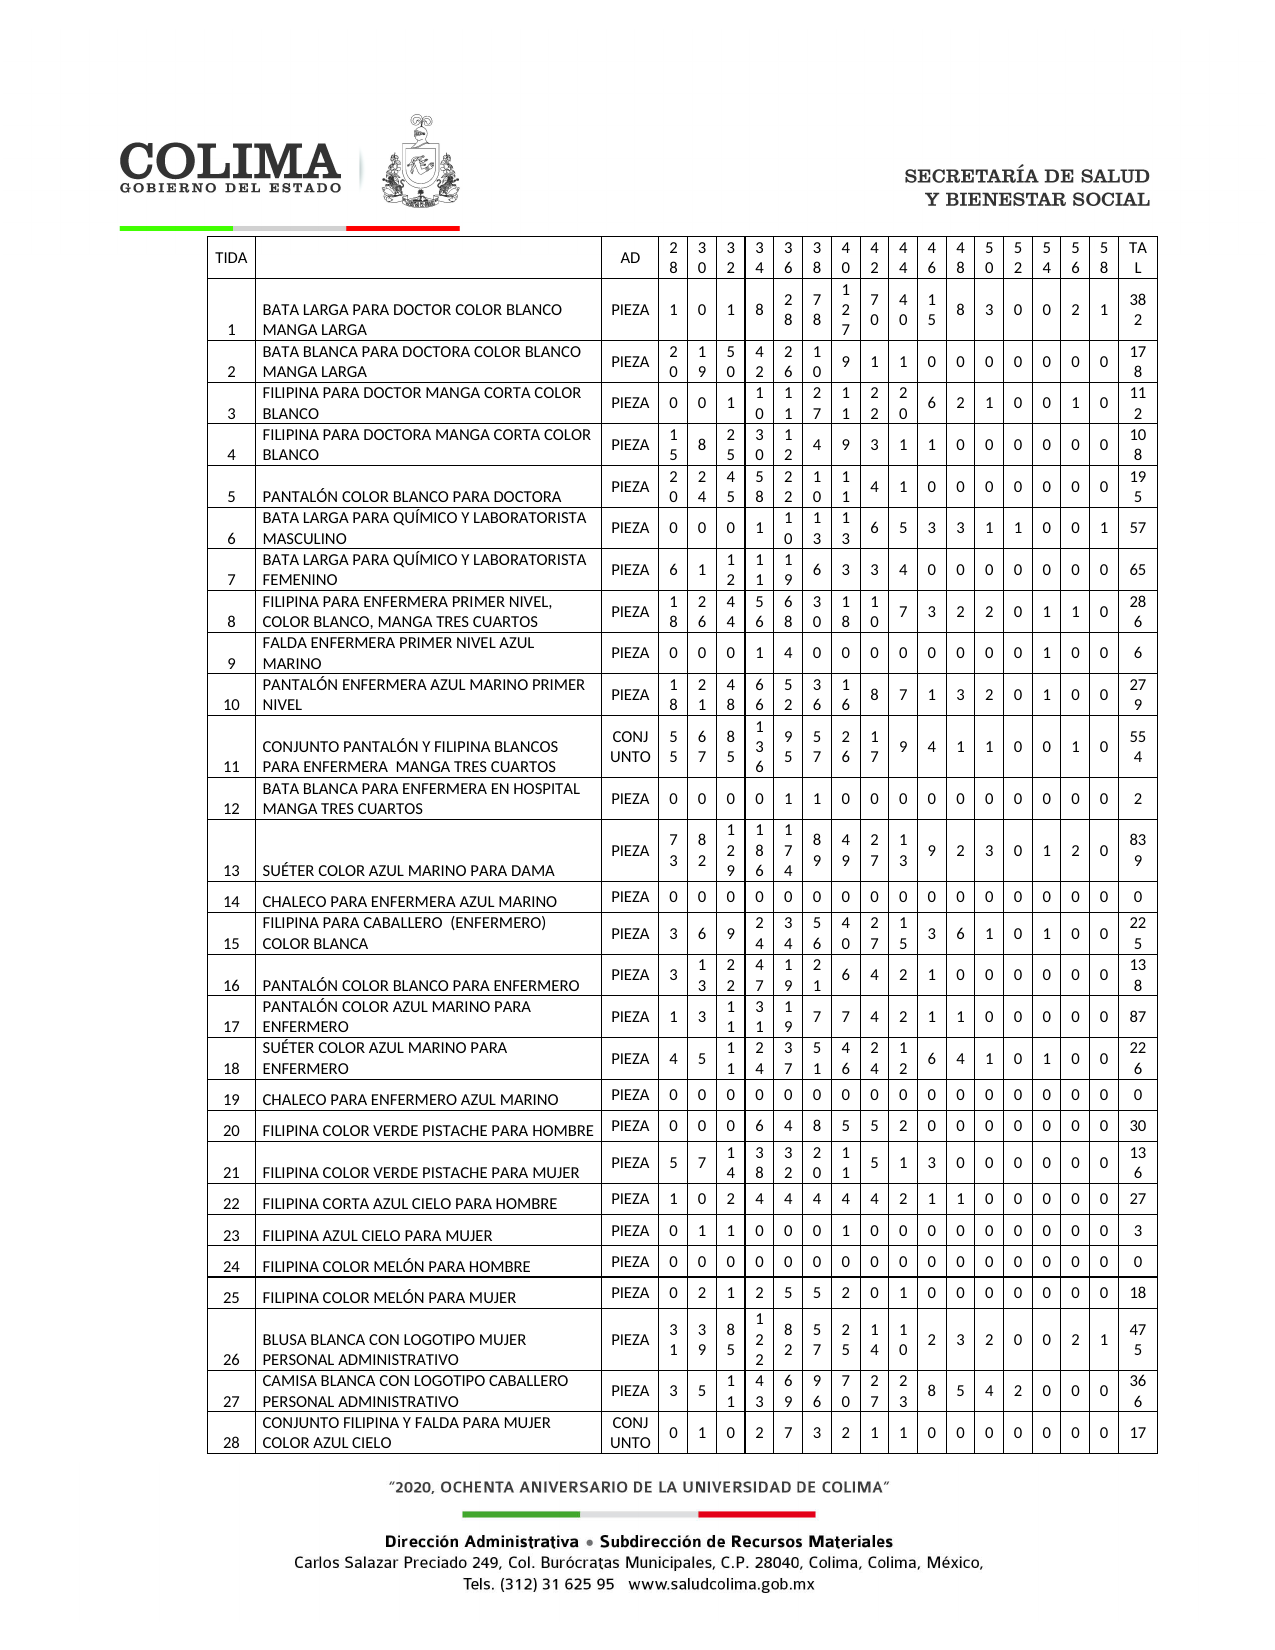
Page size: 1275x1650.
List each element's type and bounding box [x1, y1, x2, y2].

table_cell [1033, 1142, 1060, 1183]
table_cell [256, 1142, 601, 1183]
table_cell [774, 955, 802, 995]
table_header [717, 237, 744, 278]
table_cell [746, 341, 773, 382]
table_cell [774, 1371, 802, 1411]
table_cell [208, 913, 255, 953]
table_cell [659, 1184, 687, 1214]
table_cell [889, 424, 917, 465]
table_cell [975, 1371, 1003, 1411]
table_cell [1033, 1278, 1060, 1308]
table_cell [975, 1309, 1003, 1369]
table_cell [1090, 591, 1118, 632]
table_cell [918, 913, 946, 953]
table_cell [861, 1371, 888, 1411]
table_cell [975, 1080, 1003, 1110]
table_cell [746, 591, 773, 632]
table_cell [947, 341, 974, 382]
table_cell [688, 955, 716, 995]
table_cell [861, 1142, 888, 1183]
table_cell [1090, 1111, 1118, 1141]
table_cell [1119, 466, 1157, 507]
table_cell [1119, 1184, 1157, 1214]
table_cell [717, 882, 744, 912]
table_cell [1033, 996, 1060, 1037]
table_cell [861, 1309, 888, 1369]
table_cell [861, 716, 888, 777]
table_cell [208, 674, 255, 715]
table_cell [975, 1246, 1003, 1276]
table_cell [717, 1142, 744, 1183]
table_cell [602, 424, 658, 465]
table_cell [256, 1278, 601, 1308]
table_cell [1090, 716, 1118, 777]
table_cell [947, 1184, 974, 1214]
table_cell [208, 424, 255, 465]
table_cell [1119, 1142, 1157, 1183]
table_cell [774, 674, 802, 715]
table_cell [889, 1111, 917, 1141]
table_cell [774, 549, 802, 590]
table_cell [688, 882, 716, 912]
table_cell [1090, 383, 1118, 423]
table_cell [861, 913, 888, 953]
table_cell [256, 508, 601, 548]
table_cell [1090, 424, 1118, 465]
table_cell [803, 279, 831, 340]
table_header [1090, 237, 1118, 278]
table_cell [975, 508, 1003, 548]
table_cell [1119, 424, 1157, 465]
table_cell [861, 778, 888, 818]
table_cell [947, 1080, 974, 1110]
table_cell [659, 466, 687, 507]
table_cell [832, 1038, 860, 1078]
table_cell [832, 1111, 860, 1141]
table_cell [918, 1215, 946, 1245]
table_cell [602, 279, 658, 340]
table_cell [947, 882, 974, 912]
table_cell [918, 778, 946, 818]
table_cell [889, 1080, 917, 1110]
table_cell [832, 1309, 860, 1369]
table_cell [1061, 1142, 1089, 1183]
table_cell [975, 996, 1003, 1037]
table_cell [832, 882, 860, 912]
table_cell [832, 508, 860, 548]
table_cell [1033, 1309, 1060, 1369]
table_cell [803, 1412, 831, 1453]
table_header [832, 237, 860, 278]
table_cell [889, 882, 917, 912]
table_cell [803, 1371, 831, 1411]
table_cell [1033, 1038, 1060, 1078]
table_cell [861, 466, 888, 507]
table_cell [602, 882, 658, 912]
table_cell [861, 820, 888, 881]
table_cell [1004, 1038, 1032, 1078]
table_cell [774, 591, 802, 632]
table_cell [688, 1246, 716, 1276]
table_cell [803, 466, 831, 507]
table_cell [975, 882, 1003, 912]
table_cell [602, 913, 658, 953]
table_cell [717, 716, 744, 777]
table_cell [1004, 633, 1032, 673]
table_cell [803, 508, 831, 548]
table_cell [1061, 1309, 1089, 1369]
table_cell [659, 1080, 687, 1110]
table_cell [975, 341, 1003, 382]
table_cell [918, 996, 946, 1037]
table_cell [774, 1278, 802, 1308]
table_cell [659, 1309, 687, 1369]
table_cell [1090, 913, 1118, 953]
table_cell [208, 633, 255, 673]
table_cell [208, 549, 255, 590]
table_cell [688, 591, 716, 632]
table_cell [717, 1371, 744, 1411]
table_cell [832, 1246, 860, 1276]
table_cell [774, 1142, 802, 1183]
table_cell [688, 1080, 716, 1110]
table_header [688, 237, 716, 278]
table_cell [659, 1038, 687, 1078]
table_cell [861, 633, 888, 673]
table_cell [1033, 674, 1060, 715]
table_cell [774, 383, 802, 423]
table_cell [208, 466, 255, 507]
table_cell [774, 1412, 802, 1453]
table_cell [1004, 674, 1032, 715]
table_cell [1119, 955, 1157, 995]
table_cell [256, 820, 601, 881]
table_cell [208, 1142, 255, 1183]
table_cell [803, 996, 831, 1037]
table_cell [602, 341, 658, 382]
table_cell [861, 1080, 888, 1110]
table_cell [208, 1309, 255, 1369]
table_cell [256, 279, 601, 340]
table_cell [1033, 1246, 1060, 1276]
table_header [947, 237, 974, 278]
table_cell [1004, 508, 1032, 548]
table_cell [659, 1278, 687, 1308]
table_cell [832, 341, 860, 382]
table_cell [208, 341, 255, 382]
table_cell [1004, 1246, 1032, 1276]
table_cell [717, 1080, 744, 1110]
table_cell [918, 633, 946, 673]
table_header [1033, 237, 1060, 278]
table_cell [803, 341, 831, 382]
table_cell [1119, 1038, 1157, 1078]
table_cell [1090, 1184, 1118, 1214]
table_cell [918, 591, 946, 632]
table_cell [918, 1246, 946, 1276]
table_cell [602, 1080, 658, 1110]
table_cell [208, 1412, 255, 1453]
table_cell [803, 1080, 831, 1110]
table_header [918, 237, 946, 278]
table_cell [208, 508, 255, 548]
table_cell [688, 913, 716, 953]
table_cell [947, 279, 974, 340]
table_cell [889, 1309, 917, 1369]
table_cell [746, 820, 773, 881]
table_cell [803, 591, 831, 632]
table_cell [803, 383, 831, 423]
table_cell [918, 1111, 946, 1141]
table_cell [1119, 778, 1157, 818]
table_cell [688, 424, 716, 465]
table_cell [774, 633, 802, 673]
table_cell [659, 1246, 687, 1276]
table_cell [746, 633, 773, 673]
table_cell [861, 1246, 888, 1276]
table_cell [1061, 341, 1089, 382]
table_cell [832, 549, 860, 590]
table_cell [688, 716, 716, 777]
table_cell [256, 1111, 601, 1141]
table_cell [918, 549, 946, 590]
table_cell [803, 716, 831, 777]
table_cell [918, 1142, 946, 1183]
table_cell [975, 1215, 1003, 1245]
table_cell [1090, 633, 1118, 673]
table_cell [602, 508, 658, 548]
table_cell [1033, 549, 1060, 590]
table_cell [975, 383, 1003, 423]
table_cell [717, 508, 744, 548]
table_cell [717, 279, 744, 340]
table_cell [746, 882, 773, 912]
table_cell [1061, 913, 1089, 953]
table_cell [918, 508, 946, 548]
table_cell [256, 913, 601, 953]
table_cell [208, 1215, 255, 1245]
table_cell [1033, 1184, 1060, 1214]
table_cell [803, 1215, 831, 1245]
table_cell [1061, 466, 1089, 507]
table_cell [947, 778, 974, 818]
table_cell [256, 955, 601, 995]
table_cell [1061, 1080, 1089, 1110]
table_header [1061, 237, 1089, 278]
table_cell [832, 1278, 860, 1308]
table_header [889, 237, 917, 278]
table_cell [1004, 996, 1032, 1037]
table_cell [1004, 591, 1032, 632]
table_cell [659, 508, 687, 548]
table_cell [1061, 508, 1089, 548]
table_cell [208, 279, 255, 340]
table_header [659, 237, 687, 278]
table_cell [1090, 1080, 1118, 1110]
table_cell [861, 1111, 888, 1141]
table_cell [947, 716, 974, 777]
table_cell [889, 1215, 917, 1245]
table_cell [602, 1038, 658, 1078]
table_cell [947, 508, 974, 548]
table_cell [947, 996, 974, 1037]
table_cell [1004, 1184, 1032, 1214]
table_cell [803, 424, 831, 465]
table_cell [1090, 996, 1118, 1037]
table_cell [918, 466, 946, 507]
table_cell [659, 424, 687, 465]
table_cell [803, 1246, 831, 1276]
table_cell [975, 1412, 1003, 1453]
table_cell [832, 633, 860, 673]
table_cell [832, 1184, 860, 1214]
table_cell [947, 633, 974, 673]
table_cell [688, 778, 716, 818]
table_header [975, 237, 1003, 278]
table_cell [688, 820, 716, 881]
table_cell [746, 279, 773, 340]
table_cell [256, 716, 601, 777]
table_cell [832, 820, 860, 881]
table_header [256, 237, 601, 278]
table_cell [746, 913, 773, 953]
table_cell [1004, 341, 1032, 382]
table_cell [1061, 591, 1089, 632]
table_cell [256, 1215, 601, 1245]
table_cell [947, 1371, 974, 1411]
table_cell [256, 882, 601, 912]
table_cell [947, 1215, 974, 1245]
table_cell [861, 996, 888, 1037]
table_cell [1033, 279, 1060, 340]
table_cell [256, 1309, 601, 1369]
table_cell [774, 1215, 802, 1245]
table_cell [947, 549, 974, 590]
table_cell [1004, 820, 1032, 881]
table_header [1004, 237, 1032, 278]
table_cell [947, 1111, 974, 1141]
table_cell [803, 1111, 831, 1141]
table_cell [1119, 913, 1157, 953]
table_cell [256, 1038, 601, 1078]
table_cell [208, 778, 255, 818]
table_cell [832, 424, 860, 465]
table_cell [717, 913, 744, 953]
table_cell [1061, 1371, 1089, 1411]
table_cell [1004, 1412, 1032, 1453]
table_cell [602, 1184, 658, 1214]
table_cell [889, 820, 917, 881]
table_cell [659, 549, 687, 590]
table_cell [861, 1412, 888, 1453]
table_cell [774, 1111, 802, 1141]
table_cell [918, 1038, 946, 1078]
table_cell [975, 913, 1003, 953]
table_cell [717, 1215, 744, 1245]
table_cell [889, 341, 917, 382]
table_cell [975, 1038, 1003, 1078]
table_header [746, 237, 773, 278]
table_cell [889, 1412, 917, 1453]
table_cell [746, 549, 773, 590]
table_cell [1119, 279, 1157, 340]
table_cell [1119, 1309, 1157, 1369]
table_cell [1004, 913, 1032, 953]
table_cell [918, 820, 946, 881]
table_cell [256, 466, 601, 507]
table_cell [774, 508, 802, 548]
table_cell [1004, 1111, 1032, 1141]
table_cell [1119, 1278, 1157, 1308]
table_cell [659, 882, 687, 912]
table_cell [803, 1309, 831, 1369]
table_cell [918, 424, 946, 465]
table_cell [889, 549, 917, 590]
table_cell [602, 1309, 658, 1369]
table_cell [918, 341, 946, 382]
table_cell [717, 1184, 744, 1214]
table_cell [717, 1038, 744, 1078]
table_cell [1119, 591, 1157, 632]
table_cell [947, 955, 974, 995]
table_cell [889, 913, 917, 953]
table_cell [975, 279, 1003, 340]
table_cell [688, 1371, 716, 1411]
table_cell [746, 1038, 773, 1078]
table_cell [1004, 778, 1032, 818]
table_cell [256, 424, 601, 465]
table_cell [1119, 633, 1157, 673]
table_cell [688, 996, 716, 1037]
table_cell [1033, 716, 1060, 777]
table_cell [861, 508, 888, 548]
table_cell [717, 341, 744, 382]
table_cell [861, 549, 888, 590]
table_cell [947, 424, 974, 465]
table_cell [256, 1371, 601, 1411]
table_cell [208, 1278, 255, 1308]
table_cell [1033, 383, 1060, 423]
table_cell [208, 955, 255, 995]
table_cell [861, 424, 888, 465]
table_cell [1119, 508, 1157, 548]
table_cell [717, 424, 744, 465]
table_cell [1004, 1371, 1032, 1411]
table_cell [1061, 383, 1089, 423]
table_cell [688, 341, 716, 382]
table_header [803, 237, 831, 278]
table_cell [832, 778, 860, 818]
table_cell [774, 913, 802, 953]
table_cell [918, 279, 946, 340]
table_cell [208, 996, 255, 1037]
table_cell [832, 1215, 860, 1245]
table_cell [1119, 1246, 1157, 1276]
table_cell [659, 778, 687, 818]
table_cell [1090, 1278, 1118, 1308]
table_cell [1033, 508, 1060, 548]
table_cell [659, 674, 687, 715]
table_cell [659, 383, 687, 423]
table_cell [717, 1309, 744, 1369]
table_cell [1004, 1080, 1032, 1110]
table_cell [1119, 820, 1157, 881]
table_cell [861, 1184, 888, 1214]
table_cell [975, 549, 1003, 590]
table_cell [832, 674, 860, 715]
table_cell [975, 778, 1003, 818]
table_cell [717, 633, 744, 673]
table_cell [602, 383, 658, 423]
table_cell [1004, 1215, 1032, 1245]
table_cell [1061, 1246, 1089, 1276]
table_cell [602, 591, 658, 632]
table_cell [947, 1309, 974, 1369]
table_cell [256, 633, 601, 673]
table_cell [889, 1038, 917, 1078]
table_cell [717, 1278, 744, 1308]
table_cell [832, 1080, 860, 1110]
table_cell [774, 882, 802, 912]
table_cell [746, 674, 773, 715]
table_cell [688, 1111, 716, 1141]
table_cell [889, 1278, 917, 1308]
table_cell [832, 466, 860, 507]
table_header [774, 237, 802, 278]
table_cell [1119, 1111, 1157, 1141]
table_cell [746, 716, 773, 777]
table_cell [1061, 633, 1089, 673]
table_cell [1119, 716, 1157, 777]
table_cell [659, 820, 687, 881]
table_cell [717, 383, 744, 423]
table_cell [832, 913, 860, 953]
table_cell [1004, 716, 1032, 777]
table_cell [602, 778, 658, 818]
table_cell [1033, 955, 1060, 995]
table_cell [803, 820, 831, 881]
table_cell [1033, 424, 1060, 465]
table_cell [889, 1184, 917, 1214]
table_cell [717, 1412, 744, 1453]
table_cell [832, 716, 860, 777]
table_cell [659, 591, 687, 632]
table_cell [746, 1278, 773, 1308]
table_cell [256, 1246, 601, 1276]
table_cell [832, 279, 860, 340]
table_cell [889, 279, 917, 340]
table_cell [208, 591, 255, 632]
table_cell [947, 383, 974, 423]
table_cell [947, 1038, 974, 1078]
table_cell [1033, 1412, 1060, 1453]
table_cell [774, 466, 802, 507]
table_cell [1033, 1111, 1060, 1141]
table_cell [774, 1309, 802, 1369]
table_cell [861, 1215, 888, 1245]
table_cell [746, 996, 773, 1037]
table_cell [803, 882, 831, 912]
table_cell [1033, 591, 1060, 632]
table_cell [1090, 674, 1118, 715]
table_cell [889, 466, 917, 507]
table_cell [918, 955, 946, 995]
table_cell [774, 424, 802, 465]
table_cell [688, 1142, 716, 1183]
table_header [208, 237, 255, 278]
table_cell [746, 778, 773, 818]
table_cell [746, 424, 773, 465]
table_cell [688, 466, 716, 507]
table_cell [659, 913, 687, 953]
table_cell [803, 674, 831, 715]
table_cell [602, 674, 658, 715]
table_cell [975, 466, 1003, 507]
picture [3, 29, 1267, 255]
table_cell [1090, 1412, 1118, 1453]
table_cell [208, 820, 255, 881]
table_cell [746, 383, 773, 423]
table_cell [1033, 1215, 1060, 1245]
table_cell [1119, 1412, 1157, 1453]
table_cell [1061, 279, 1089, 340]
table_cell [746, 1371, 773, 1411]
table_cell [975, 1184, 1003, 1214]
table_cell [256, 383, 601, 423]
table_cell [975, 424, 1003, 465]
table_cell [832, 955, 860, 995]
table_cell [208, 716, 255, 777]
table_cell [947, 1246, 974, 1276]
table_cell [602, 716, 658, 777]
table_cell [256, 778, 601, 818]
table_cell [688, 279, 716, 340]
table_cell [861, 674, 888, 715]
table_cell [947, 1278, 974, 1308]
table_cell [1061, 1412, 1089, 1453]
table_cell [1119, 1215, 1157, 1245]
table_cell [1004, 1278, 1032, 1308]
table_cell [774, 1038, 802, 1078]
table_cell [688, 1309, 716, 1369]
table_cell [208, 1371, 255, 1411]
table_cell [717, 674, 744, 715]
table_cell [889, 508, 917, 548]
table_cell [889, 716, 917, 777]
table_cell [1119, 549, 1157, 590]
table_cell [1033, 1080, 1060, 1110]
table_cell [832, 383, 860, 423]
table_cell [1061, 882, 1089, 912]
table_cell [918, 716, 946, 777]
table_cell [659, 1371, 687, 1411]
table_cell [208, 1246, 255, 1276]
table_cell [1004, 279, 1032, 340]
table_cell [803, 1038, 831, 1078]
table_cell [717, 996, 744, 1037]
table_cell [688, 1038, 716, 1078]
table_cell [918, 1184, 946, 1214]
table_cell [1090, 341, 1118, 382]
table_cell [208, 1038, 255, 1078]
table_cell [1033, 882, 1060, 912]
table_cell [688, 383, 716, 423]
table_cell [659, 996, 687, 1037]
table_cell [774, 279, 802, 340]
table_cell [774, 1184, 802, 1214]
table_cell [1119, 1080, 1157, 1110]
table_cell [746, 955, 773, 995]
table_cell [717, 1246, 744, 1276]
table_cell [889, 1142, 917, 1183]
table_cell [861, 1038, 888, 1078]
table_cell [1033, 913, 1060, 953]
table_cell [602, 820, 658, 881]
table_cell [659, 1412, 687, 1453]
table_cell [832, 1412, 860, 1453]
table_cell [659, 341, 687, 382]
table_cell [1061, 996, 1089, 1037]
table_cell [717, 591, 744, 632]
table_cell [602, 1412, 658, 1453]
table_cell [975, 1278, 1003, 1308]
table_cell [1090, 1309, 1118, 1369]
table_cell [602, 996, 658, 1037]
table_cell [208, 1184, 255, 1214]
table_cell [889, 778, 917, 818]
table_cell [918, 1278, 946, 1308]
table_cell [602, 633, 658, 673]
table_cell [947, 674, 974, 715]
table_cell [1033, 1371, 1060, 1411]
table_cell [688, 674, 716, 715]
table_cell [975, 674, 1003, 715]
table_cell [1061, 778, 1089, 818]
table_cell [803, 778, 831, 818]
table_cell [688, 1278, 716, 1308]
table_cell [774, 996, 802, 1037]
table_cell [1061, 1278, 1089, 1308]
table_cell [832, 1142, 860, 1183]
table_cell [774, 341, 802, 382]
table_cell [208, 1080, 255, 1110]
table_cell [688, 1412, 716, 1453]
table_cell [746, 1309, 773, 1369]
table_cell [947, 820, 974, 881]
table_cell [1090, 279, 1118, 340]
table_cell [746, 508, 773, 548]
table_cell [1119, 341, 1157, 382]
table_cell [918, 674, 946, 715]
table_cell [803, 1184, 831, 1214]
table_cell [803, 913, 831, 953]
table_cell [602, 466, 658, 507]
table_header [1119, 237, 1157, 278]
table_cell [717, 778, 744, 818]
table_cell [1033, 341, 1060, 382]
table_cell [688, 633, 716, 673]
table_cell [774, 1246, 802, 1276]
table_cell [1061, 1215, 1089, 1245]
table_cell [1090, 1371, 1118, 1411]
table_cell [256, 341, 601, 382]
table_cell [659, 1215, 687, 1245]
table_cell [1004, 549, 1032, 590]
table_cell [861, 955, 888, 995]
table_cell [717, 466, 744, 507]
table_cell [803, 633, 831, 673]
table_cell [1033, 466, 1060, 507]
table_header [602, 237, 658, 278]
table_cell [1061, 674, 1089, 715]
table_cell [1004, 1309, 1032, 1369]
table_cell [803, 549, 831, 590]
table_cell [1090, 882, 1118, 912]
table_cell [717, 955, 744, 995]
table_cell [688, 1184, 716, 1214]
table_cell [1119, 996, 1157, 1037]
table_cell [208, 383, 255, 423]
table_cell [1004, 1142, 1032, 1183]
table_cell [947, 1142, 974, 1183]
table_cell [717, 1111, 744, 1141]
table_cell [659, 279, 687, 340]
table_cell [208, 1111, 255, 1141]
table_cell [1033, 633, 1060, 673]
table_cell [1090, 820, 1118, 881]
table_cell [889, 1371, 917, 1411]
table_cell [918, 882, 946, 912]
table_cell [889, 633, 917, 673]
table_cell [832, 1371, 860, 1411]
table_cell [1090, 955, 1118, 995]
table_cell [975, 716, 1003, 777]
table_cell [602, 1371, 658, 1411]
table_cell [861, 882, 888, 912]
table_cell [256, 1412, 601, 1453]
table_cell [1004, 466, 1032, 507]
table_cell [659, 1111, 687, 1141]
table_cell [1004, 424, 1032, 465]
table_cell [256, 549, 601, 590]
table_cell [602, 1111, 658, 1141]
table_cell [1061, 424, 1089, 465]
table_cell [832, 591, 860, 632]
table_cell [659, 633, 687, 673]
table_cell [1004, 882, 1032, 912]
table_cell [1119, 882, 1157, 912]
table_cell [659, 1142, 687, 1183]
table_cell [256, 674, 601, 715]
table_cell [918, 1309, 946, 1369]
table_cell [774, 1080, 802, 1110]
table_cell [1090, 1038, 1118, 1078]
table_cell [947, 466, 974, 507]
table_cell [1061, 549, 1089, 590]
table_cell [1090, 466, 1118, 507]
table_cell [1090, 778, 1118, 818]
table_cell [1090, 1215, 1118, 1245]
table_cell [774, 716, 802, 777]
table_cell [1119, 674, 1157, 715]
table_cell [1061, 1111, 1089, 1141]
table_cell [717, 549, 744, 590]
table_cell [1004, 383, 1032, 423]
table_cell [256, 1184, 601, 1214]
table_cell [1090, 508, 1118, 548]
picture [0, 1462, 1275, 1622]
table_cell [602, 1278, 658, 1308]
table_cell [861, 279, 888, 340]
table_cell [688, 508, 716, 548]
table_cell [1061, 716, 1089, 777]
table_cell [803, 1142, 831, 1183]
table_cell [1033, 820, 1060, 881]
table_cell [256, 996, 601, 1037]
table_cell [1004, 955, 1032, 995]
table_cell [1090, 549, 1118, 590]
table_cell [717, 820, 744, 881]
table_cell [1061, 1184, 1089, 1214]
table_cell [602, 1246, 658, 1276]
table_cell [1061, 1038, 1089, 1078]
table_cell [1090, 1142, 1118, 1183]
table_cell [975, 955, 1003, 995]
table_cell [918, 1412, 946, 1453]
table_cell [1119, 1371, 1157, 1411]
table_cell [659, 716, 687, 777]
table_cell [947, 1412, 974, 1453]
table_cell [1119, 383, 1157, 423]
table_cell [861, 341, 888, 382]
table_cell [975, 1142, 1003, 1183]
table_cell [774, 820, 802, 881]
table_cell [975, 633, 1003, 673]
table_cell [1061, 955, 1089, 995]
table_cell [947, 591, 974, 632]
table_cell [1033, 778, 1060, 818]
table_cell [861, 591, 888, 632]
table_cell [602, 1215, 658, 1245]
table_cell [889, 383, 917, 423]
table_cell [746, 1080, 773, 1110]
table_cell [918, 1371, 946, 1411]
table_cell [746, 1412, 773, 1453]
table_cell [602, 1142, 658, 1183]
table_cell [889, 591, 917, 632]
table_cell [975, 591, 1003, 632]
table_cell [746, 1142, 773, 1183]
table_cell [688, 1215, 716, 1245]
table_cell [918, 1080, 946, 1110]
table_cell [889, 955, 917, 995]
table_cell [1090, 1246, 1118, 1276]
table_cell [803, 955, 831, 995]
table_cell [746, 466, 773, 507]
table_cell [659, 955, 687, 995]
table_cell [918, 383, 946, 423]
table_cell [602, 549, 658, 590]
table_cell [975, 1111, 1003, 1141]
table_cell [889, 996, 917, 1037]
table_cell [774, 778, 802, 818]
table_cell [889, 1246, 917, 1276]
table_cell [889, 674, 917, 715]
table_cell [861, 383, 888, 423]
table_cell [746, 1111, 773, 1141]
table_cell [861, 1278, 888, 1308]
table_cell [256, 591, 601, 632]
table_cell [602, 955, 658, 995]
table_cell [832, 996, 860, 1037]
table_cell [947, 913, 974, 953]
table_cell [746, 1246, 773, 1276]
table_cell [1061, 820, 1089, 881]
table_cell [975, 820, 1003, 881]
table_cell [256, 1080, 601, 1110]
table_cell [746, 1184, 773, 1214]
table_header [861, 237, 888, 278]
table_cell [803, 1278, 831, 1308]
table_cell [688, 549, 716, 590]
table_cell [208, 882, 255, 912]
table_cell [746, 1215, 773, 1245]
